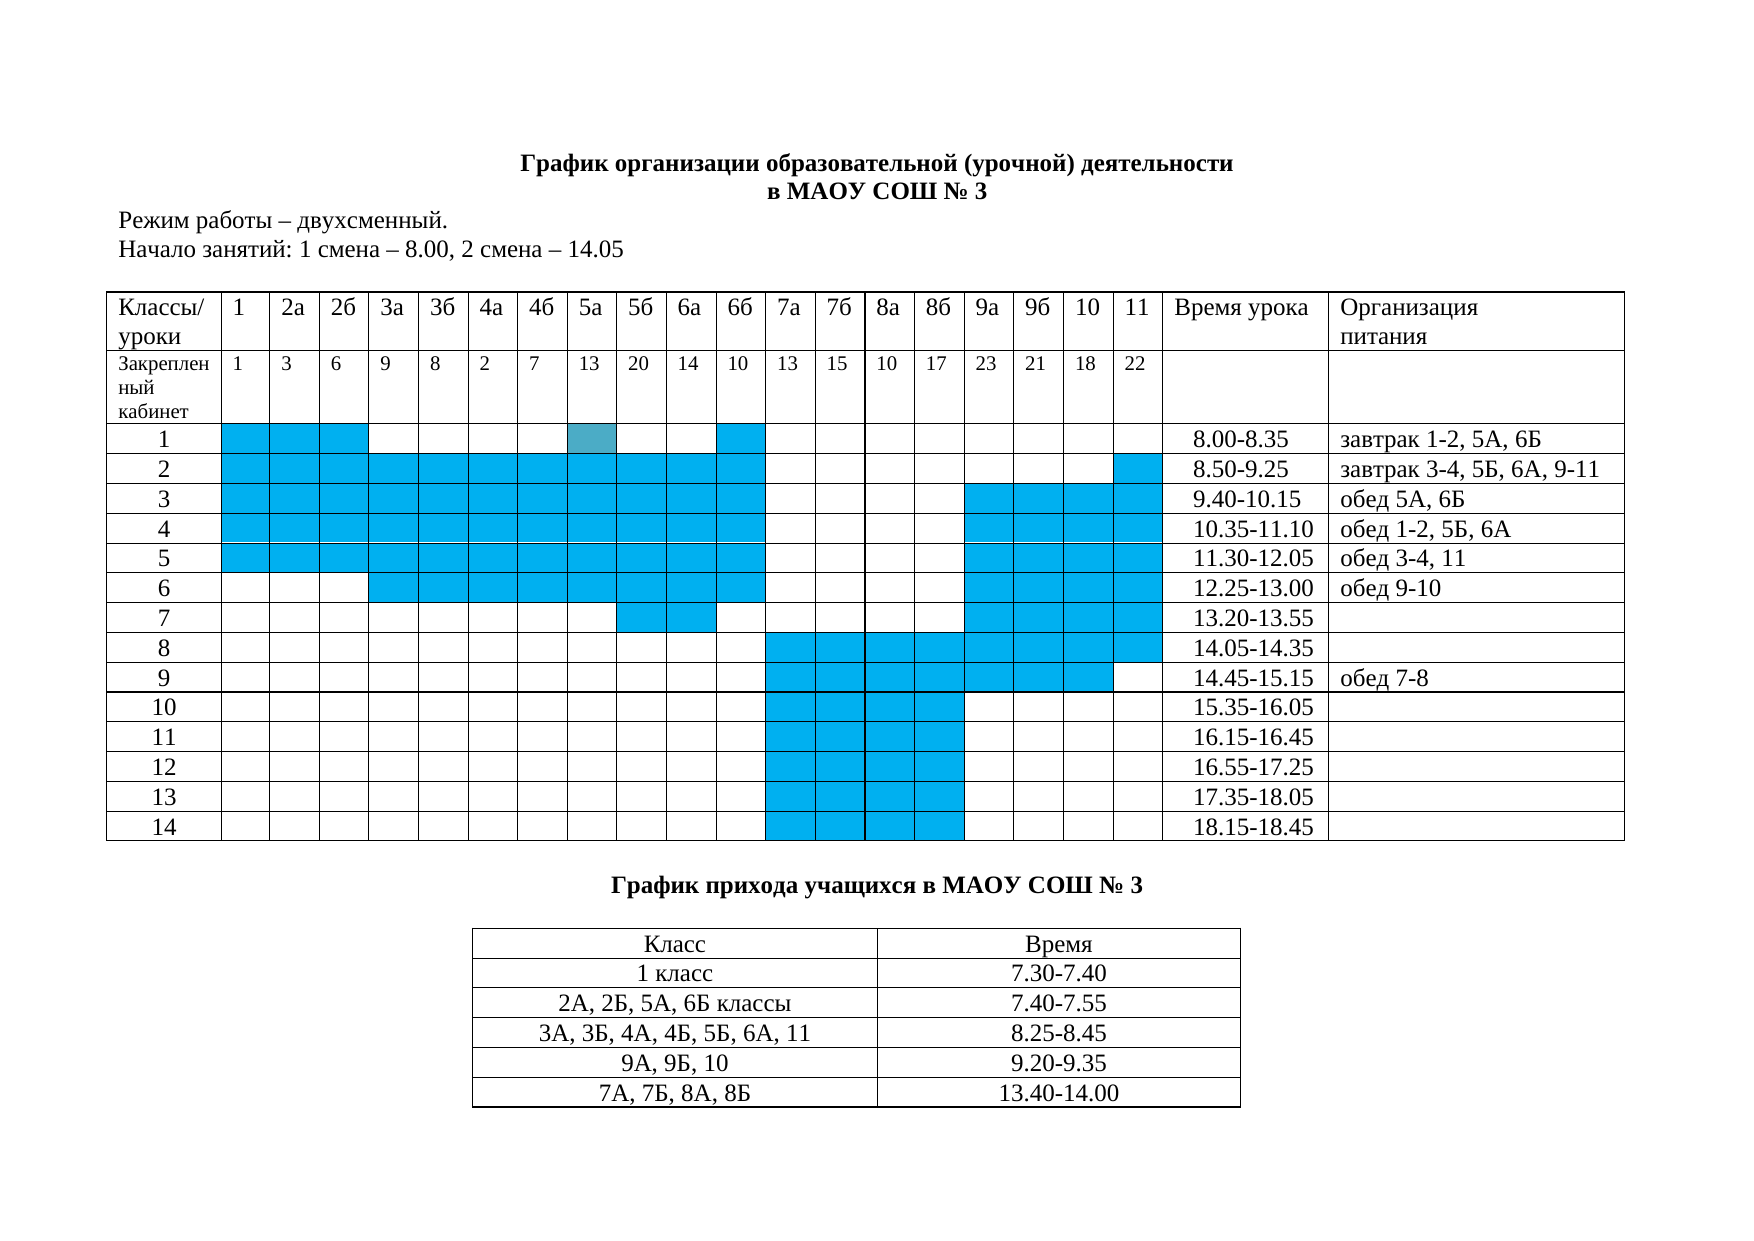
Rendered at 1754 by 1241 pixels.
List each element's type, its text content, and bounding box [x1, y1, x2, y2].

table_cell [866, 752, 914, 781]
table_cell [222, 484, 269, 513]
table_cell [270, 722, 319, 751]
table_cell [766, 663, 815, 691]
table_cell 17 [915, 351, 964, 423]
table_cell [717, 514, 765, 542]
table_cell [419, 633, 468, 662]
table_cell [320, 693, 368, 721]
table_cell 14.45-15.15 [1163, 663, 1328, 691]
table_cell 9А, 9Б, 10 [473, 1048, 877, 1077]
table_cell [469, 633, 517, 662]
table_cell 2 [107, 454, 221, 483]
table_cell [816, 752, 864, 781]
table_cell [518, 484, 567, 513]
table_cell [568, 722, 616, 751]
table_cell [1064, 633, 1113, 662]
table_cell [1014, 544, 1063, 572]
table_cell 10 [717, 351, 765, 423]
table_cell [518, 812, 567, 840]
table_cell [717, 693, 765, 721]
table_cell [518, 544, 567, 572]
table_cell обед 7-8 [1329, 663, 1624, 691]
table_cell [568, 633, 616, 662]
table_cell [469, 693, 517, 721]
table_cell 1 класс [473, 959, 877, 987]
table_header 10 [1064, 293, 1113, 350]
table_cell [1114, 424, 1162, 453]
table_cell обед 1-2, 5Б, 6А [1329, 514, 1624, 542]
table_cell [617, 424, 666, 453]
table_cell [667, 782, 716, 811]
table_cell [1064, 812, 1113, 840]
table_cell [518, 752, 567, 781]
table_cell [617, 454, 666, 483]
table_cell [1064, 514, 1113, 542]
table_cell обед 5А, 6Б [1329, 484, 1624, 513]
table_cell [469, 722, 517, 751]
table_cell Закреплен ный кабинет [107, 351, 221, 423]
table_cell 15 [816, 351, 864, 423]
table_cell [469, 812, 517, 840]
table_cell [222, 633, 269, 662]
table_cell [320, 573, 368, 602]
text в МАОУ СОШ № 3 [118, 176, 1636, 205]
table_cell [1014, 484, 1063, 513]
table_cell [270, 514, 319, 542]
table_cell 13 [766, 351, 815, 423]
table_cell 8 [419, 351, 468, 423]
table_cell [965, 603, 1013, 632]
table_cell [766, 722, 815, 751]
table_cell [915, 663, 964, 691]
table_cell завтрак 3-4, 5Б, 6А, 9-11 [1329, 454, 1624, 483]
table_cell [965, 484, 1013, 513]
table_cell 1 [107, 424, 221, 453]
table_cell [320, 663, 368, 691]
table_cell [766, 484, 815, 513]
table_cell [1064, 424, 1113, 453]
table_cell 11 [107, 722, 221, 751]
table_cell [667, 454, 716, 483]
table_cell [469, 782, 517, 811]
table_cell [965, 782, 1013, 811]
table_cell 12 [107, 752, 221, 781]
table_cell [915, 544, 964, 572]
table_cell [518, 514, 567, 542]
table_header 4б [518, 293, 567, 350]
table_cell [1329, 782, 1624, 811]
table_cell [419, 484, 468, 513]
table_cell 16.55-17.25 [1163, 752, 1328, 781]
table_cell 14.05-14.35 [1163, 633, 1328, 662]
table_cell [469, 454, 517, 483]
table_cell [617, 752, 666, 781]
table_cell [1014, 782, 1063, 811]
table_cell [617, 693, 666, 721]
table_cell [717, 573, 765, 602]
table_cell [816, 573, 864, 602]
text График прихода учащихся в МАОУ СОШ № 3 [118, 870, 1636, 899]
table_cell [617, 544, 666, 572]
table_header 4а [469, 293, 517, 350]
table_cell [1329, 812, 1624, 840]
table_cell [419, 514, 468, 542]
table_cell [369, 484, 418, 513]
table_cell [1163, 351, 1328, 423]
table_cell [816, 722, 864, 751]
table_cell [419, 454, 468, 483]
table_cell [469, 544, 517, 572]
table_cell [1014, 603, 1063, 632]
table_cell [270, 544, 319, 572]
table_cell [766, 603, 815, 632]
table_cell [617, 722, 666, 751]
table_cell [717, 424, 765, 453]
table_cell [1014, 454, 1063, 483]
table_cell [320, 544, 368, 572]
table_header 6б [717, 293, 765, 350]
table_cell [222, 782, 269, 811]
table_cell [915, 603, 964, 632]
table_cell [667, 752, 716, 781]
table_cell [717, 782, 765, 811]
table_cell [717, 454, 765, 483]
table_cell [369, 544, 418, 572]
table_cell 10.35-11.10 [1163, 514, 1328, 542]
table_cell 8.00-8.35 [1163, 424, 1328, 453]
table_cell [717, 722, 765, 751]
table_cell [866, 573, 914, 602]
table_cell [617, 514, 666, 542]
table_cell [1064, 722, 1113, 751]
table_cell [518, 663, 567, 691]
table_cell [915, 633, 964, 662]
table_cell [222, 722, 269, 751]
table_header 7б [816, 293, 864, 350]
table_cell [617, 812, 666, 840]
table_cell 17.35-18.05 [1163, 782, 1328, 811]
table_cell [369, 752, 418, 781]
table_cell [419, 752, 468, 781]
table_cell [568, 544, 616, 572]
table_cell [222, 693, 269, 721]
table_cell [816, 514, 864, 542]
table_header Время [878, 929, 1240, 957]
table_cell [1064, 484, 1113, 513]
table_cell [369, 663, 418, 691]
table_cell [222, 544, 269, 572]
table_cell [320, 752, 368, 781]
table_cell [369, 514, 418, 542]
table_header 11 [1114, 293, 1162, 350]
table_cell 22 [1114, 351, 1162, 423]
table_cell [965, 454, 1013, 483]
table_cell [667, 514, 716, 542]
table_cell 11.30-12.05 [1163, 544, 1328, 572]
table_cell [419, 603, 468, 632]
table_cell [766, 454, 815, 483]
table_cell [270, 633, 319, 662]
table_cell [1114, 544, 1162, 572]
table_cell 9 [107, 663, 221, 691]
table_cell [568, 573, 616, 602]
table_cell [1114, 603, 1162, 632]
table_cell [222, 573, 269, 602]
table_cell [1064, 573, 1113, 602]
table_cell [369, 812, 418, 840]
table_cell 21 [1014, 351, 1063, 423]
table_cell [1329, 722, 1624, 751]
table_cell [667, 424, 716, 453]
table_cell [1114, 454, 1162, 483]
table_cell [915, 454, 964, 483]
table_header 8а [866, 293, 914, 350]
table_cell [419, 812, 468, 840]
table_cell [766, 424, 815, 453]
table_cell [617, 782, 666, 811]
table_cell [1064, 544, 1113, 572]
table_header 9б [1014, 293, 1063, 350]
table_cell 13.40-14.00 [878, 1078, 1240, 1106]
table_cell 3А, 3Б, 4А, 4Б, 5Б, 6А, 11 [473, 1018, 877, 1047]
table_cell [1014, 722, 1063, 751]
table_cell [816, 782, 864, 811]
table_header 6а [667, 293, 716, 350]
table_cell [915, 752, 964, 781]
table_cell [1014, 573, 1063, 602]
table_cell [1114, 514, 1162, 542]
table_cell [915, 424, 964, 453]
table_header 9а [965, 293, 1013, 350]
table_cell [965, 514, 1013, 542]
table_cell [617, 484, 666, 513]
table_cell [766, 782, 815, 811]
table_cell [270, 812, 319, 840]
table_cell 10 [866, 351, 914, 423]
table_cell [1329, 603, 1624, 632]
table_cell [419, 573, 468, 602]
table_cell [667, 663, 716, 691]
table_cell [222, 424, 269, 453]
table_cell [469, 514, 517, 542]
table_cell [866, 544, 914, 572]
table_cell [369, 782, 418, 811]
table_cell [717, 544, 765, 572]
table_cell [518, 573, 567, 602]
table_cell 4 [107, 514, 221, 542]
table_cell [866, 663, 914, 691]
table_cell [419, 722, 468, 751]
table_cell [469, 424, 517, 453]
table_cell [369, 693, 418, 721]
table_cell [965, 573, 1013, 602]
table_cell 1 [222, 351, 269, 423]
table_header Организация питания [1329, 293, 1624, 350]
table_cell 5 [107, 544, 221, 572]
table_cell [1114, 484, 1162, 513]
table_cell 7.40-7.55 [878, 988, 1240, 1017]
table_cell [1114, 693, 1162, 721]
table_cell 12.25-13.00 [1163, 573, 1328, 602]
table_cell [915, 573, 964, 602]
text Начало занятий: 1 смена – 8.00, 2 смена – 14.05 [118, 234, 1636, 263]
table_cell 7 [518, 351, 567, 423]
table_cell [469, 603, 517, 632]
text Режим работы – двухсменный. [118, 205, 1636, 234]
table_cell [965, 812, 1013, 840]
table_cell [320, 633, 368, 662]
table_cell [320, 782, 368, 811]
table_cell 10 [107, 693, 221, 721]
table_cell [320, 603, 368, 632]
table_header 2а [270, 293, 319, 350]
table_cell [1064, 782, 1113, 811]
table_cell [915, 782, 964, 811]
table_cell [816, 454, 864, 483]
table_cell [816, 484, 864, 513]
table_cell [270, 663, 319, 691]
table_cell [1114, 663, 1162, 691]
table_cell [320, 722, 368, 751]
table_cell [270, 454, 319, 483]
table_cell [419, 663, 468, 691]
table_cell [1064, 454, 1113, 483]
table_cell [568, 693, 616, 721]
table_cell [866, 693, 914, 721]
table_cell [915, 693, 964, 721]
table_cell [419, 544, 468, 572]
table_cell [915, 812, 964, 840]
table_cell [1064, 752, 1113, 781]
table_cell [568, 752, 616, 781]
table_cell [816, 544, 864, 572]
table_cell [1329, 693, 1624, 721]
table_cell [222, 514, 269, 542]
table_cell [766, 544, 815, 572]
table_header 3б [419, 293, 468, 350]
table_cell [965, 693, 1013, 721]
table_cell [568, 812, 616, 840]
table_cell [1014, 693, 1063, 721]
table_cell [816, 424, 864, 453]
table_cell завтрак 1-2, 5А, 6Б [1329, 424, 1624, 453]
table_cell [1014, 812, 1063, 840]
table_cell 13 [107, 782, 221, 811]
table_cell [1114, 812, 1162, 840]
table_cell [419, 693, 468, 721]
table_cell обед 3-4, 11 [1329, 544, 1624, 572]
table_header 3а [369, 293, 418, 350]
table_cell [717, 484, 765, 513]
table_cell [965, 633, 1013, 662]
table_cell 14 [107, 812, 221, 840]
table_cell [1014, 633, 1063, 662]
table_cell [667, 722, 716, 751]
table_header 5а [568, 293, 616, 350]
table_cell [617, 633, 666, 662]
table_cell [1114, 752, 1162, 781]
table_cell 15.35-16.05 [1163, 693, 1328, 721]
table_cell [1329, 633, 1624, 662]
table_cell [518, 693, 567, 721]
table_cell [1014, 424, 1063, 453]
table_cell 9.20-9.35 [878, 1048, 1240, 1077]
table_cell [667, 573, 716, 602]
table_header Класс [473, 929, 877, 957]
table_cell 16.15-16.45 [1163, 722, 1328, 751]
table_cell [915, 514, 964, 542]
table_cell [667, 603, 716, 632]
table_cell [766, 752, 815, 781]
table_cell 6 [107, 573, 221, 602]
table_cell [518, 454, 567, 483]
table_cell 8 [107, 633, 221, 662]
table_cell [1064, 663, 1113, 691]
table_cell 7А, 7Б, 8А, 8Б [473, 1078, 877, 1106]
table_cell [766, 514, 815, 542]
table_cell 13 [568, 351, 616, 423]
table_cell [717, 603, 765, 632]
table_cell 6 [320, 351, 368, 423]
table_cell [518, 722, 567, 751]
table_cell [270, 782, 319, 811]
table_cell [866, 633, 914, 662]
table_cell [369, 603, 418, 632]
table_cell [866, 722, 914, 751]
table_cell [866, 454, 914, 483]
table_cell [222, 663, 269, 691]
table_cell [717, 812, 765, 840]
table_cell [222, 752, 269, 781]
table_cell [915, 722, 964, 751]
table_cell 3 [270, 351, 319, 423]
table_cell 7 [107, 603, 221, 632]
table_header 7а [766, 293, 815, 350]
table_cell [667, 484, 716, 513]
table_cell [965, 424, 1013, 453]
table_cell 9 [369, 351, 418, 423]
table_cell [1329, 752, 1624, 781]
table_cell [816, 693, 864, 721]
table_cell [270, 693, 319, 721]
table_cell [369, 424, 418, 453]
text График организации образовательной (урочной) деятельности [118, 148, 1636, 176]
table_cell [518, 633, 567, 662]
table_cell [816, 812, 864, 840]
table_cell [1014, 752, 1063, 781]
table_cell [866, 812, 914, 840]
table_cell [915, 484, 964, 513]
table_cell [518, 424, 567, 453]
table_cell [717, 663, 765, 691]
table_cell [866, 514, 914, 542]
table_header Классы/ уроки [107, 293, 221, 350]
table_cell [369, 454, 418, 483]
table_cell 23 [965, 351, 1013, 423]
table_cell 18 [1064, 351, 1113, 423]
table_cell [667, 544, 716, 572]
table_cell [816, 663, 864, 691]
table_cell 2 [469, 351, 517, 423]
table_cell [270, 484, 319, 513]
table_cell [866, 424, 914, 453]
table_cell [667, 812, 716, 840]
table_cell [320, 424, 368, 453]
table_cell [270, 573, 319, 602]
table_cell 13.20-13.55 [1163, 603, 1328, 632]
table_cell [766, 812, 815, 840]
table_cell [469, 663, 517, 691]
table_cell [270, 603, 319, 632]
table_cell [568, 454, 616, 483]
table_cell [568, 663, 616, 691]
table_cell [617, 573, 666, 602]
table_cell [667, 633, 716, 662]
table_cell [469, 752, 517, 781]
table_cell [369, 573, 418, 602]
table_cell [568, 603, 616, 632]
table_header 1 [222, 293, 269, 350]
table_cell [1064, 603, 1113, 632]
table_cell [568, 782, 616, 811]
table_cell [270, 424, 319, 453]
table_cell [1114, 782, 1162, 811]
table_cell [320, 484, 368, 513]
table_cell [617, 603, 666, 632]
table_cell [617, 663, 666, 691]
table_cell [568, 514, 616, 542]
table_cell 9.40-10.15 [1163, 484, 1328, 513]
table_cell [320, 812, 368, 840]
table_cell [1114, 722, 1162, 751]
table_cell 8.50-9.25 [1163, 454, 1328, 483]
table_cell [965, 722, 1013, 751]
table_cell 20 [617, 351, 666, 423]
table_cell [1014, 663, 1063, 691]
table_header 8б [915, 293, 964, 350]
table_cell 14 [667, 351, 716, 423]
table_cell [717, 633, 765, 662]
table_cell [667, 693, 716, 721]
table_cell [965, 663, 1013, 691]
table_cell [469, 573, 517, 602]
table_cell [717, 752, 765, 781]
table_header 2б [320, 293, 368, 350]
table_cell [369, 722, 418, 751]
table_cell [816, 633, 864, 662]
table_cell [1064, 693, 1113, 721]
table_cell [419, 424, 468, 453]
table_cell 3 [107, 484, 221, 513]
table_cell [270, 752, 319, 781]
table_cell [222, 812, 269, 840]
table_cell 8.25-8.45 [878, 1018, 1240, 1047]
table_cell [320, 454, 368, 483]
table_cell [866, 782, 914, 811]
table_cell [222, 603, 269, 632]
table_cell [766, 633, 815, 662]
table_cell [419, 782, 468, 811]
table_cell 7.30-7.40 [878, 959, 1240, 987]
table_cell [866, 603, 914, 632]
table_cell [866, 484, 914, 513]
table_cell [518, 603, 567, 632]
table_cell [1014, 514, 1063, 542]
table_cell [222, 454, 269, 483]
table_cell [1114, 573, 1162, 602]
table_cell 18.15-18.45 [1163, 812, 1328, 840]
table_cell [320, 514, 368, 542]
table_cell [369, 633, 418, 662]
table_cell [568, 484, 616, 513]
table_header 5б [617, 293, 666, 350]
table_cell обед 9-10 [1329, 573, 1624, 602]
table_cell [568, 424, 616, 453]
table_cell [766, 573, 815, 602]
table_cell [965, 544, 1013, 572]
table_cell [965, 752, 1013, 781]
table_cell [1329, 351, 1624, 423]
table_header Время урока [1163, 293, 1328, 350]
table_cell 2А, 2Б, 5А, 6Б классы [473, 988, 877, 1017]
table_cell [518, 782, 567, 811]
table_cell [1114, 633, 1162, 662]
table_cell [816, 603, 864, 632]
table_cell [766, 693, 815, 721]
table_cell [469, 484, 517, 513]
